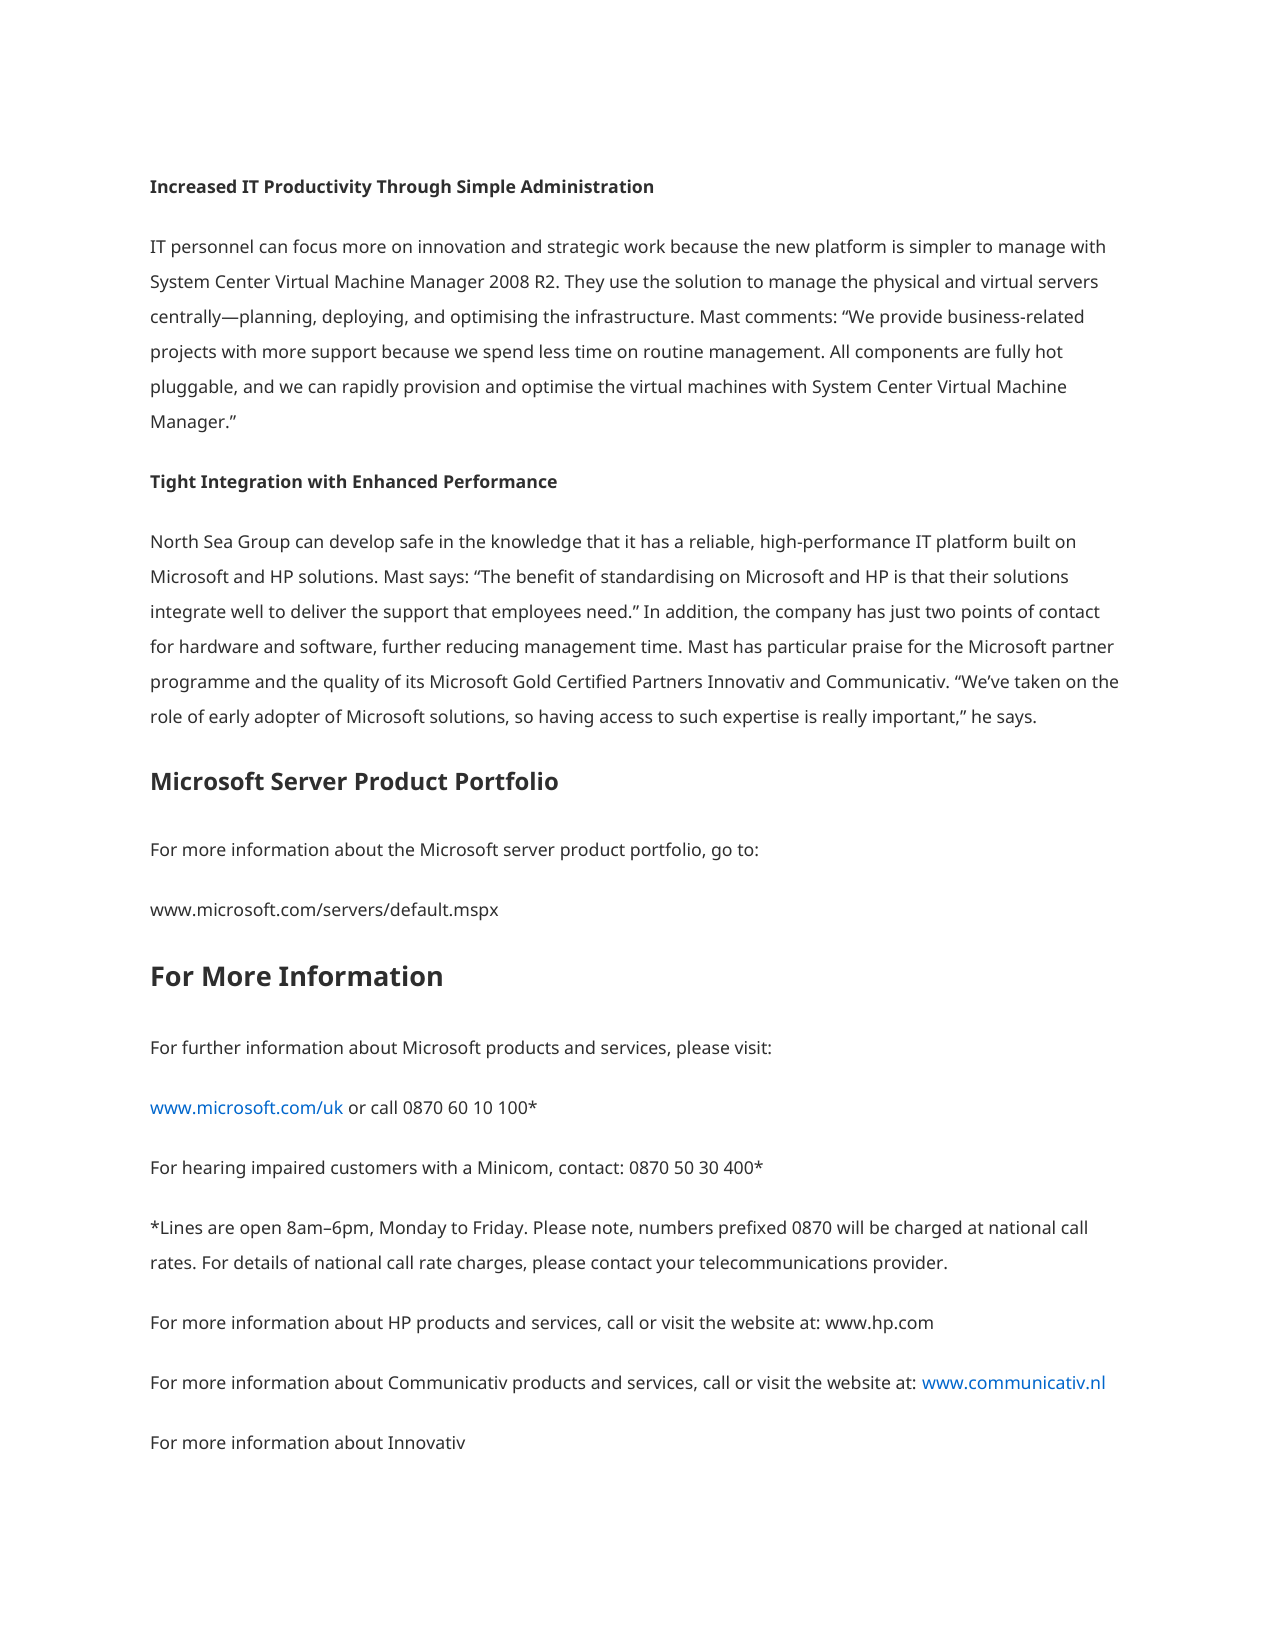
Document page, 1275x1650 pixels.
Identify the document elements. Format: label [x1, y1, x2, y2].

table_header [150, 150, 1125, 1493]
